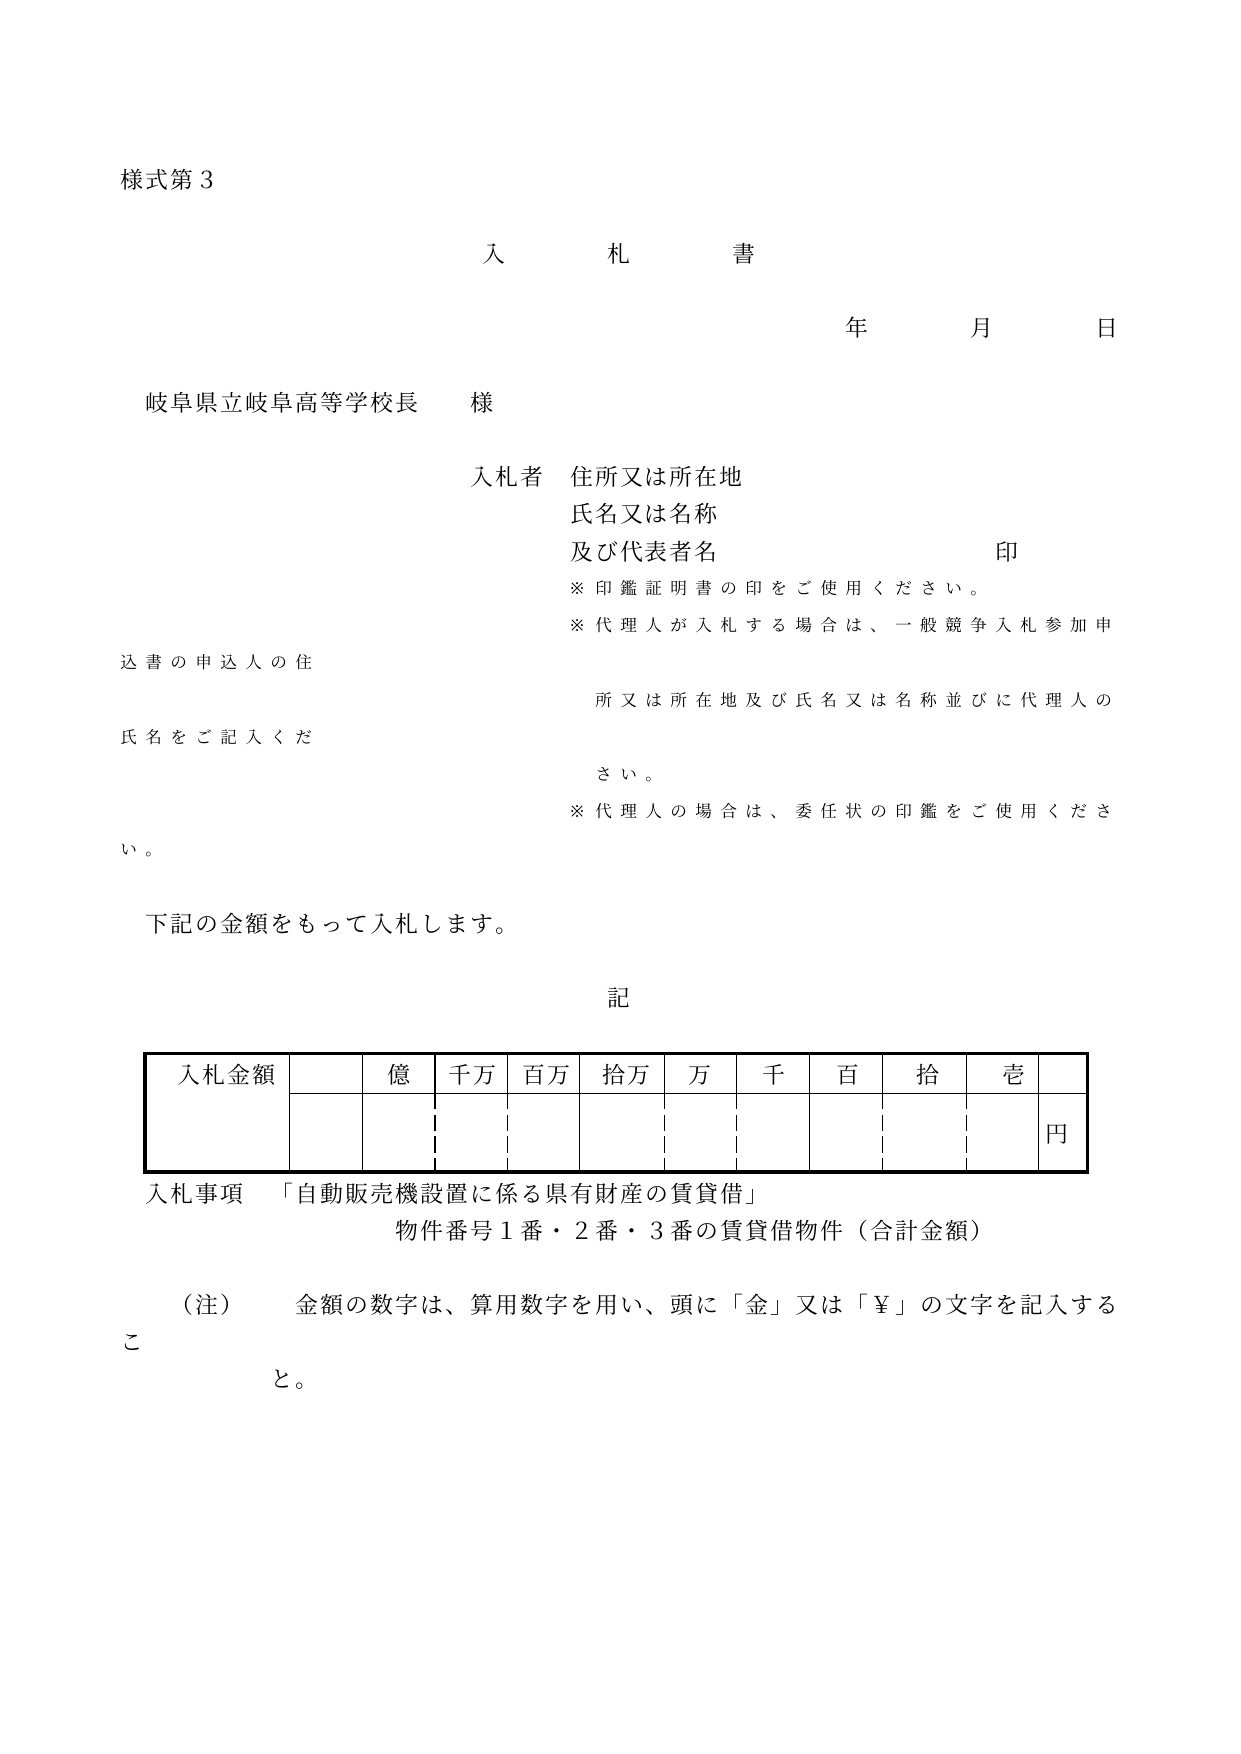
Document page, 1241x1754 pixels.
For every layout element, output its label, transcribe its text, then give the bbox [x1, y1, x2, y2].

table_cell [580, 1094, 664, 1170]
table_header 拾 [883, 1055, 966, 1093]
table_header 百 [810, 1055, 882, 1093]
text 入 札 書 [120, 234, 1120, 271]
text 様式第３ [120, 160, 1120, 197]
text 記 [120, 978, 1120, 1015]
table_cell [290, 1094, 362, 1170]
table_cell 円 [1039, 1094, 1086, 1170]
table_cell [810, 1094, 882, 1170]
table_header [290, 1055, 362, 1093]
table_cell [665, 1094, 737, 1170]
text 岐阜県立岐阜高等学校長 様 [120, 383, 1120, 420]
table_cell [363, 1094, 435, 1170]
table_header 拾万 [580, 1055, 664, 1093]
text ※印鑑証明書の印をご使用ください。 [120, 569, 1120, 606]
table_header 億 [363, 1055, 434, 1093]
text 物件番号１番・２番・３番の賃貸借物件（合計金額） [120, 1211, 1120, 1248]
text 入札事項 「自動販売機設置に係る県有財産の賃貸借」 [120, 1173, 1120, 1211]
text 及び代表者名 印 [120, 532, 1120, 569]
table_header 万 [665, 1055, 736, 1093]
table_header 千 [737, 1055, 809, 1093]
text 氏名又は名称 [120, 494, 1120, 532]
table_header [1039, 1055, 1086, 1093]
text さい。 [120, 755, 1120, 792]
table_header 千万 [436, 1055, 507, 1093]
text 下記の金額をもって入札します。 [120, 903, 1120, 941]
table_cell [737, 1094, 809, 1170]
table_cell [435, 1094, 507, 1170]
text （注） 金額の数字は、算用数字を用い、頭に「金」又は「￥」の文字を記入するこ [120, 1285, 1120, 1359]
text と。 [120, 1359, 1120, 1397]
table_cell [967, 1094, 1038, 1170]
table_cell [507, 1094, 579, 1170]
text 年 月 日 [120, 308, 1120, 346]
text 所又は所在地及び氏名又は名称並びに代理人の氏名をご記入くだ [120, 680, 1120, 755]
text 入札者 住所又は所在地 [120, 457, 1120, 494]
text ※代理人の場合は、委任状の印鑑をご使用ください。 [120, 792, 1120, 866]
table_header 百万 [508, 1055, 579, 1093]
text ※代理人が入札する場合は、一般競争入札参加申込書の申込人の住 [120, 606, 1120, 680]
table_header 壱 [967, 1055, 1038, 1093]
table_cell [882, 1094, 967, 1170]
table_header 入札金額 [147, 1055, 289, 1170]
